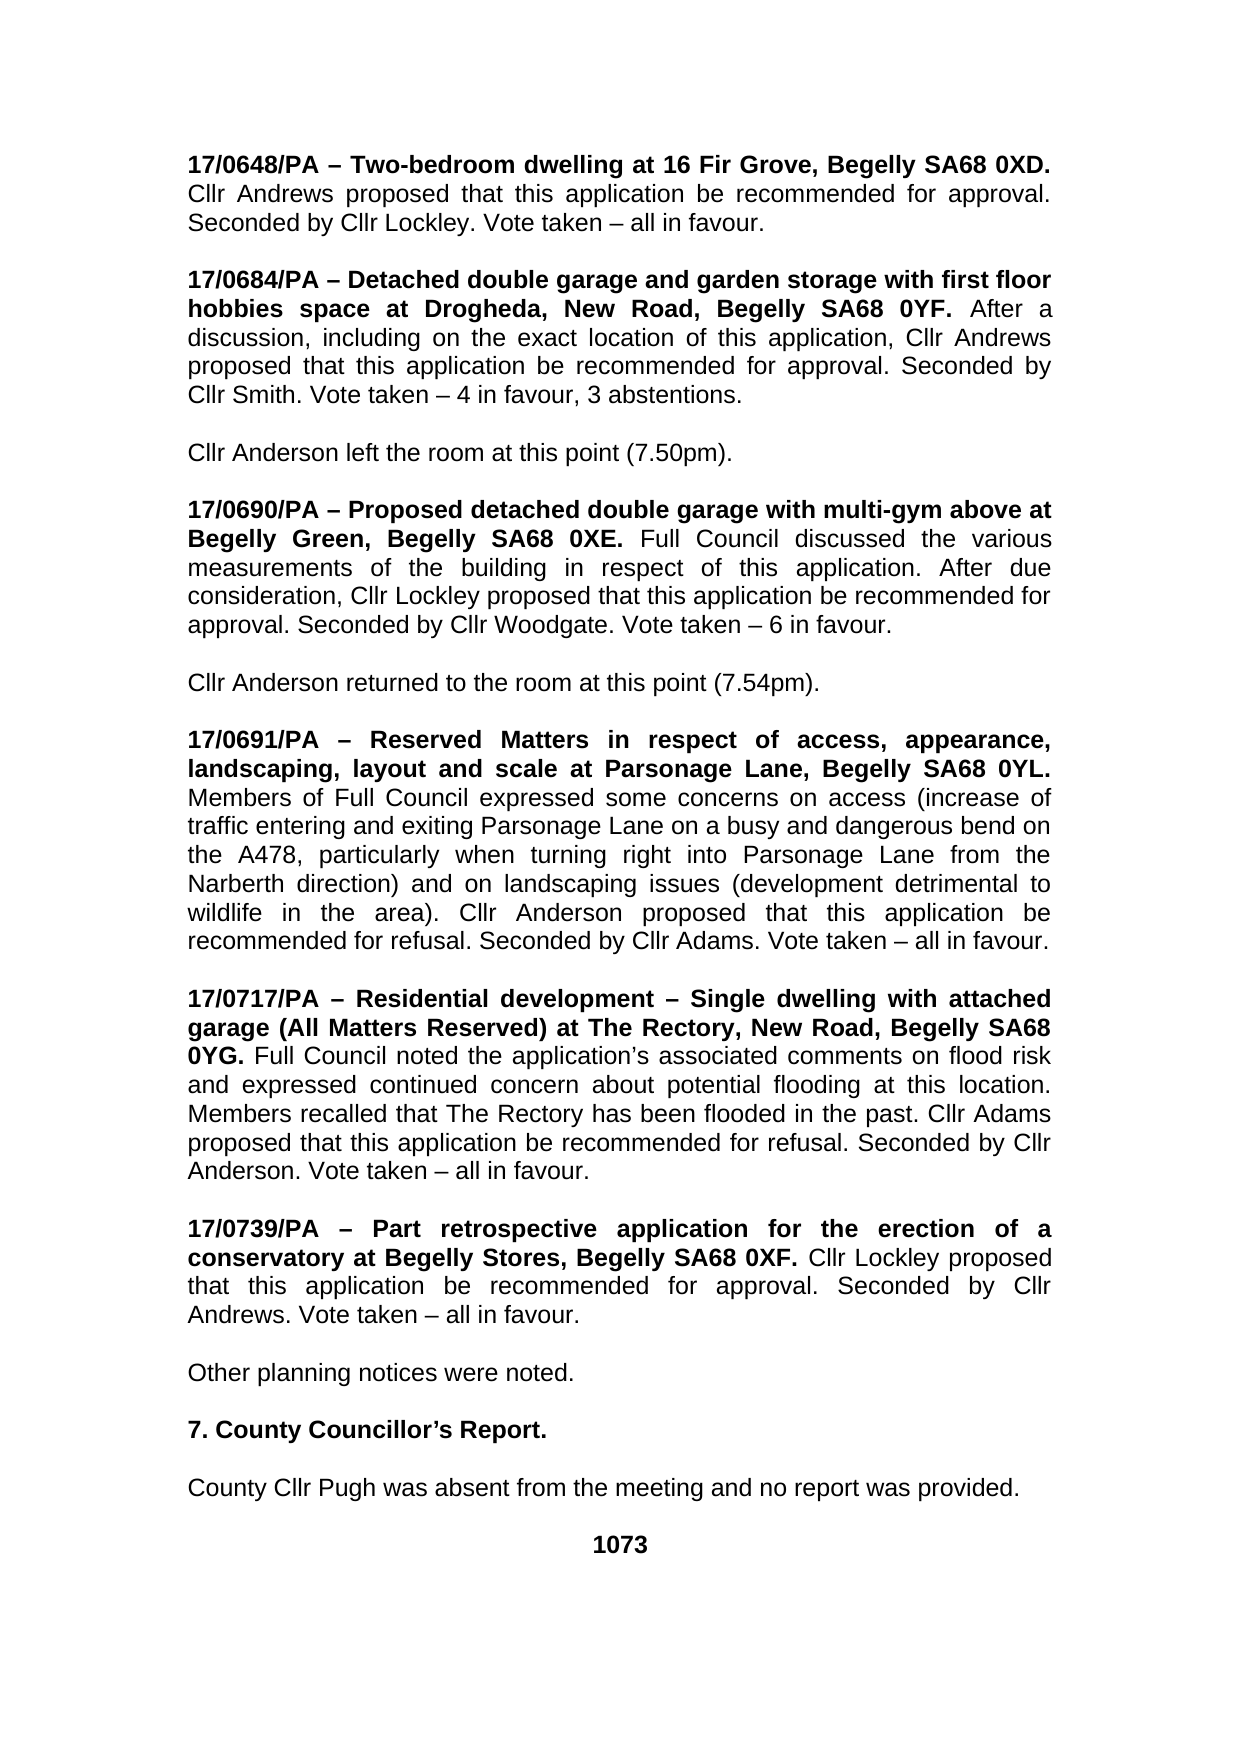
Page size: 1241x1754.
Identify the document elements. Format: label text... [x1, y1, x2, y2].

text 17/0717/PA – Residential development – Single dwelling with attached garage (All Matters Reserved) at The Rectory, New Road, Begelly SA68 0YG. Full Council noted the application’s associated comments on flood risk and expressed continued concern about potential flooding at this location. Members recalled that The Rectory has been flooded in the past. Cllr Adams proposed that this application be recommended for refusal. Seconded by Cllr Anderson. Vote taken – all in favour. [187, 984, 1053, 1185]
text 17/0684/PA – Detached double garage and garden storage with first floor hobbies space at Drogheda, New Road, Begelly SA68 0YF. After a discussion, including on the exact location of this application, Cllr Andrews proposed that this application be recommended for approval. Seconded by Cllr Smith. Vote taken – 4 in favour, 3 abstentions. [187, 265, 1053, 409]
text 17/0739/PA – Part retrospective application for the erection of a conservatory at Begelly Stores, Begelly SA68 0XF. Cllr Lockley proposed that this application be recommended for approval. Seconded by Cllr Andrews. Vote taken – all in favour. [187, 1214, 1053, 1329]
text 7. County Councillor’s Report. [187, 1415, 1053, 1444]
list Other planning notices were noted. [187, 1357, 1053, 1386]
text Cllr Anderson returned to the room at this point (7.54pm). [187, 667, 1053, 696]
text 17/0648/PA – Two-bedroom dwelling at 16 Fir Grove, Begelly SA68 0XD. Cllr Andrews proposed that this application be recommended for approval. Seconded by Cllr Lockley. Vote taken – all in favour. [187, 150, 1053, 236]
text 17/0691/PA – Reserved Matters in respect of access, appearance, landscaping, layout and scale at Parsonage Lane, Begelly SA68 0YL. Members of Full Council expressed some concerns on access (increase of traffic entering and exiting Parsonage Lane on a busy and dangerous bend on the A478, particularly when turning right into Parsonage Lane from the Narberth direction) and on landscaping issues (development detrimental to wildlife in the area). Cllr Anderson proposed that this application be recommended for refusal. Seconded by Cllr Adams. Vote taken – all in favour. [187, 725, 1053, 955]
text 1073 [187, 1530, 1053, 1559]
text 17/0690/PA – Proposed detached double garage with multi-gym above at Begelly Green, Begelly SA68 0XE. Full Council discussed the various measurements of the building in respect of this application. After due consideration, Cllr Lockley proposed that this application be recommended for approval. Seconded by Cllr Woodgate. Vote taken – 6 in favour. [187, 495, 1053, 639]
text Cllr Anderson left the room at this point (7.50pm). [187, 437, 1053, 466]
text County Cllr Pugh was absent from the meeting and no report was provided. [187, 1472, 1053, 1501]
